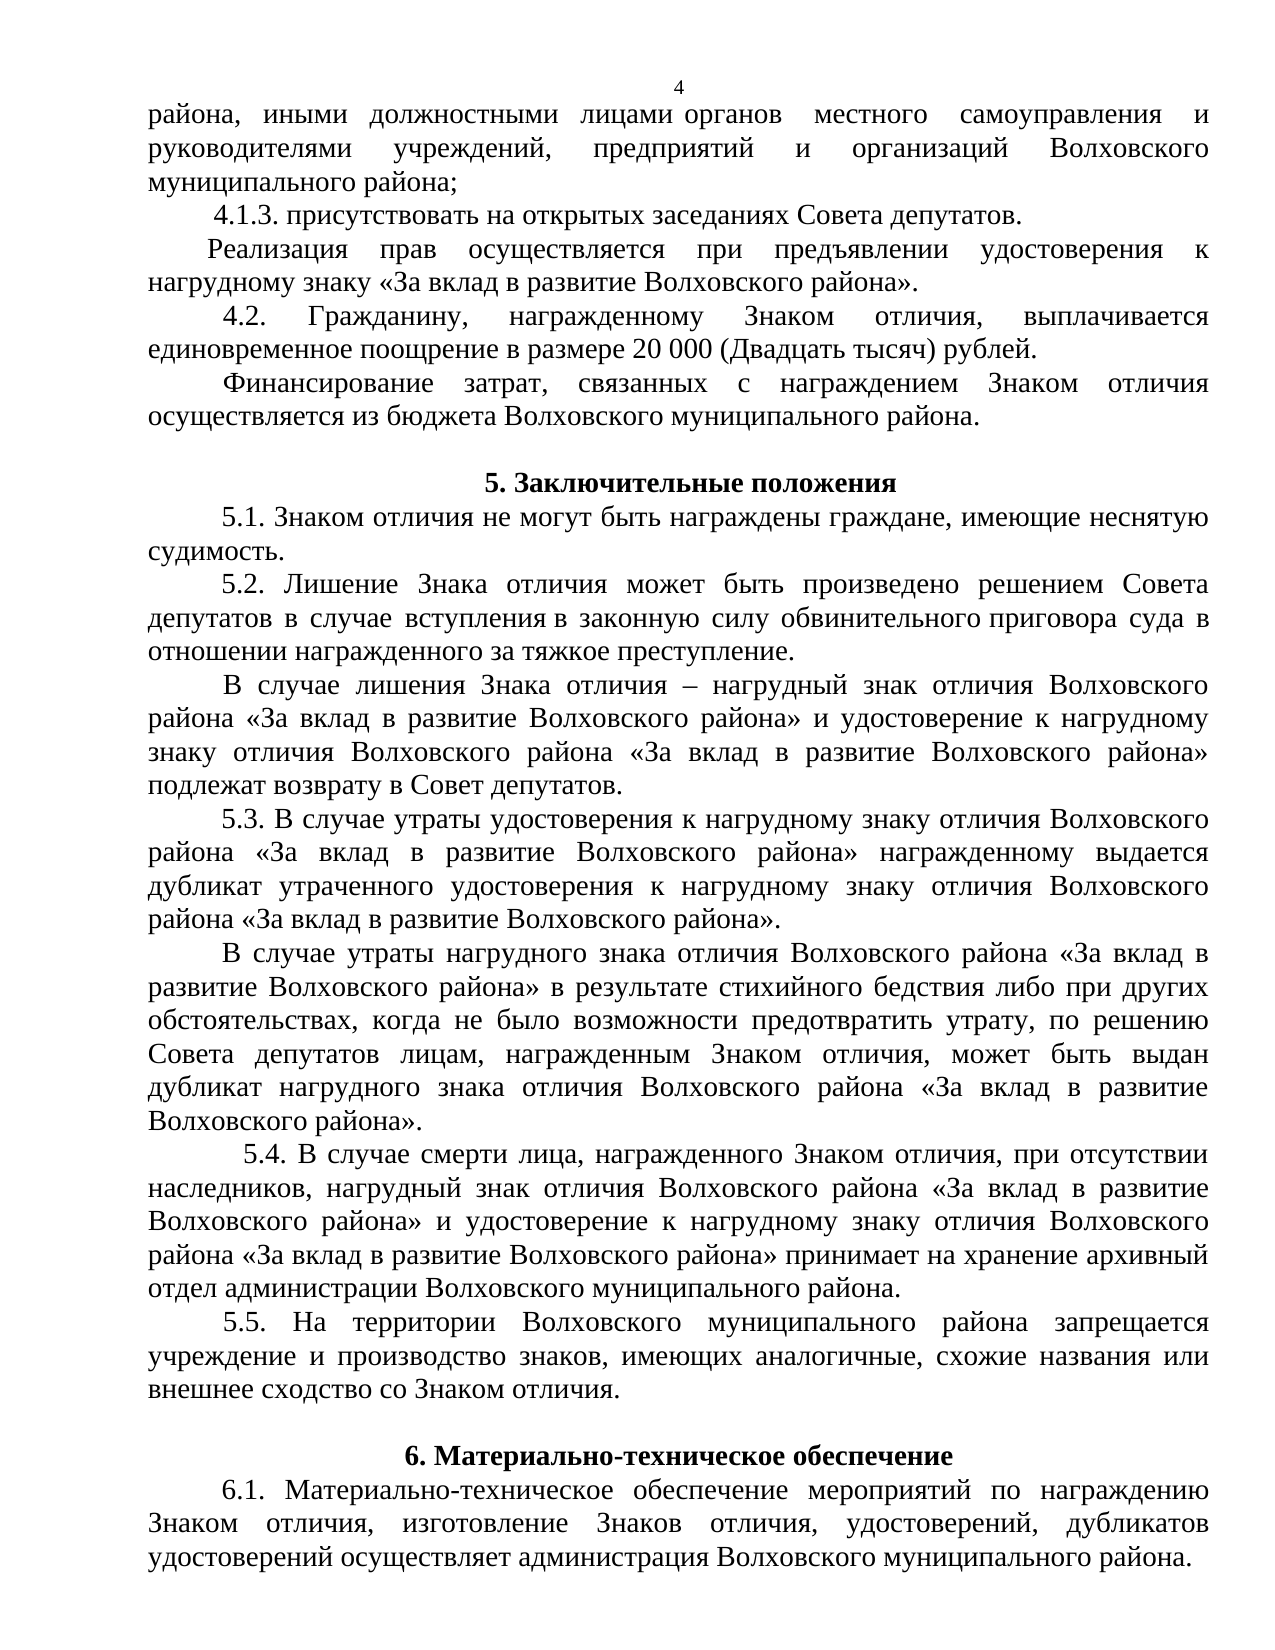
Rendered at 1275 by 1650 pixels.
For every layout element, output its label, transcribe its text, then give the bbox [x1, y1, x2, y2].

text 5.2. Лишение Знака отличия может быть произведено решением Совета депутатов в случае вступления в законную силу обвинительного приговора суда в отношении награжденного за тяжкое преступление. [148, 566, 1210, 667]
text 5.3. В случае утраты удостоверения к нагрудному знаку отличия Волховского района «За вклад в развитие Волховского района» награжденному выдается дубликат утраченного удостоверения к нагрудному знаку отличия Волховского района «За вклад в развитие Волховского района». [148, 801, 1210, 935]
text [148, 97, 1210, 197]
text 4.1.3. присутствовать на открытых заседаниях Совета депутатов. [148, 197, 1210, 231]
text 5. Заключительные положения [148, 466, 1210, 499]
text 4.2. Гражданину, награжденному Знаком отличия, выплачивается единовременное поощрение в размере 20 000 (Двадцать тысяч) рублей. [148, 298, 1210, 365]
text Финансирование затрат, связанных с награждением Знаком отличия осуществляется из бюджета Волховского муниципального района. [148, 365, 1210, 432]
text В случае лишения Знака отличия – нагрудный знак отличия Волховского района «За вклад в развитие Волховского района» и удостоверение к нагрудному знаку отличия Волховского района «За вклад в развитие Волховского района» подлежат возврату в Совет депутатов. [148, 667, 1210, 801]
text 5.1. Знаком отличия не могут быть награждены граждане, имеющие неснятую судимость. [148, 499, 1210, 566]
text 6. Материально-техническое обеспечение [148, 1438, 1210, 1472]
text 5.5. На территории Волховского муниципального района запрещается учреждение и производство знаков, имеющих аналогичные, схожие названия или внешнее сходство со Знаком отличия. [148, 1304, 1210, 1405]
text 5.4. В случае смерти лица, награжденного Знаком отличия, при отсутствии наследников, нагрудный знак отличия Волховского района «За вклад в развитие Волховского района» и удостоверение к нагрудному знаку отличия Волховского района «За вклад в развитие Волховского района» принимает на хранение архивный отдел администрации Волховского муниципального района. [148, 1136, 1210, 1304]
text 6.1. Материально-техническое обеспечение мероприятий по награждению Знаком отличия, изготовление Знаков отличия, удостоверений, дубликатов удостоверений осуществляет администрация Волховского муниципального района. [148, 1472, 1210, 1572]
text Реализация прав осуществляется при предъявлении удостоверения к нагрудному знаку «За вклад в развитие Волховского района». [148, 231, 1210, 298]
text В случае утраты нагрудного знака отличия Волховского района «За вклад в развитие Волховского района» в результате стихийного бедствия либо при других обстоятельствах, когда не было возможности предотвратить утрату, по решению Совета депутатов лицам, награжденным Знаком отличия, может быть выдан дубликат нагрудного знака отличия Волховского района «За вклад в развитие Волховского района». [148, 935, 1210, 1136]
